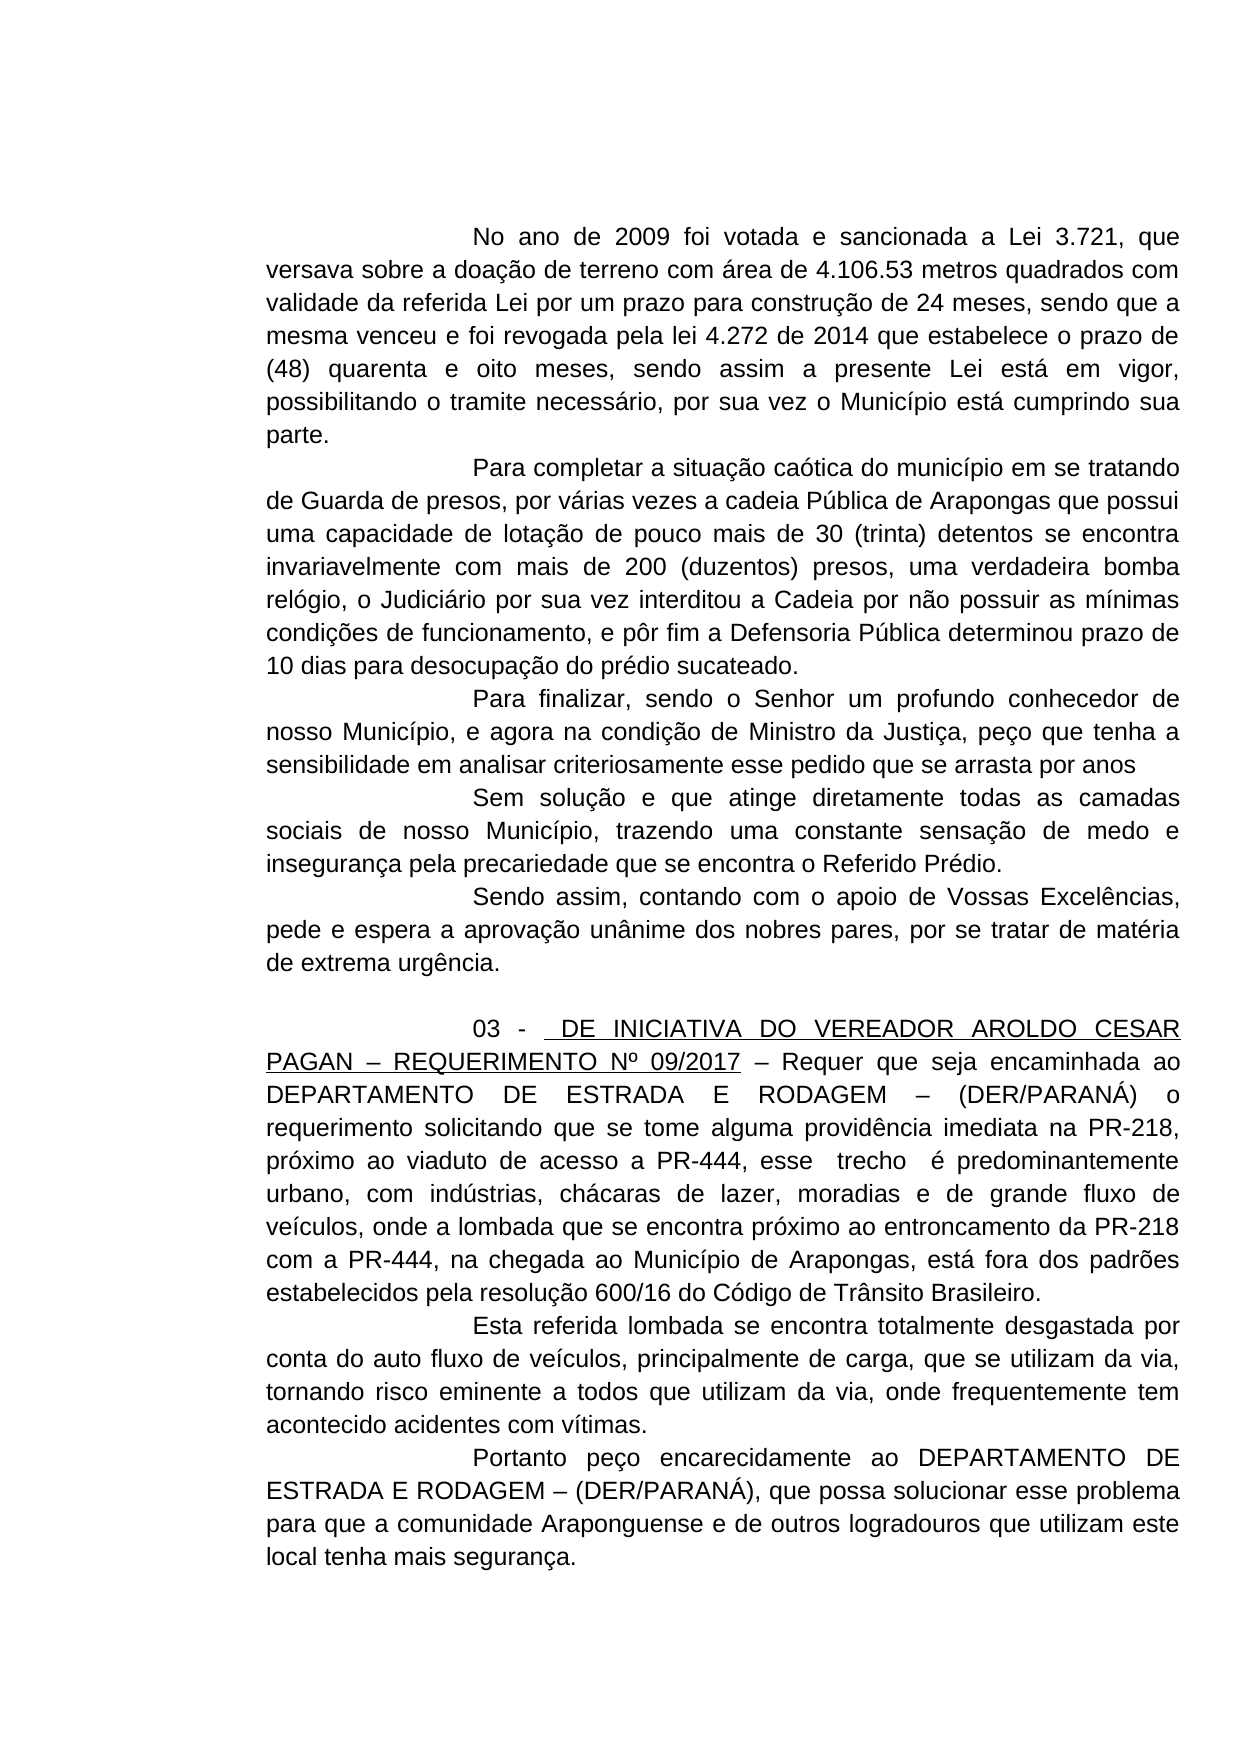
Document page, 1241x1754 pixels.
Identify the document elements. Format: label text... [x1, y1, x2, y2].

text Para completar a situação caótica do município em se tratando de Guarda de presos, por várias vezes a cadeia Pública de Arapongas que possui uma capacidade de lotação de pouco mais de 30 (trinta) detentos se encontra invariavelmente com mais de 200 (duzentos) presos, uma verdadeira bomba relógio, o Judiciário por sua vez interditou a Cadeia por não possuir as mínimas condições de funcionamento, e pôr fim a Defensoria Pública determinou prazo de 10 dias para desocupação do prédio sucateado. [266, 453, 1181, 679]
text No ano de 2009 foi votada e sancionada a Lei 3.721, que versava sobre a doação de terreno com área de 4.106.53 metros quadrados com validade da referida Lei por um prazo para construção de 24 meses, sendo que a mesma venceu e foi revogada pela lei 4.272 de 2014 que estabelece o prazo de (48) quarenta e oito meses, sendo assim a presente Lei está em vigor, possibilitando o tramite necessário, por sua vez o Município está cumprindo sua parte. [266, 222, 1181, 448]
text Sem solução e que atinge diretamente todas as camadas sociais de nosso Município, trazendo uma constante sensação de medo e insegurança pela precariedade que se encontra o Referido Prédio. [266, 783, 1181, 878]
text 03 - DE INICIATIVA DO VEREADOR AROLDO CESAR PAGAN – REQUERIMENTO Nº 09/2017 – Requer que seja encaminhada ao DEPARTAMENTO DE ESTRADA E RODAGEM – (DER/PARANÁ) o requerimento solicitando que se tome alguma providência imediata na PR-218, próximo ao viaduto de acesso a PR-444, esse trecho é predominantemente urbano, com indústrias, chácaras de lazer, moradias e de grande fluxo de veículos, onde a lombada que se encontra próximo ao entroncamento da PR-218 com a PR-444, na chegada ao Município de Arapongas, está fora dos padrões estabelecidos pela resolução 600/16 do Código de Trânsito Brasileiro. [266, 1014, 1181, 1307]
text Sendo assim, contando com o apoio de Vossas Excelências, pede e espera a aprovação unânime dos nobres pares, por se tratar de matéria de extrema urgência. [266, 882, 1181, 977]
text Portanto peço encarecidamente ao DEPARTAMENTO DE ESTRADA E RODAGEM – (DER/PARANÁ), que possa solucionar esse problema para que a comunidade Araponguense e de outros logradouros que utilizam este local tenha mais segurança. [266, 1443, 1181, 1571]
text Esta referida lombada se encontra totalmente desgastada por conta do auto fluxo de veículos, principalmente de carga, que se utilizam da via, tornando risco eminente a todos que utilizam da via, onde frequentemente tem acontecido acidentes com vítimas. [266, 1311, 1181, 1439]
text Para finalizar, sendo o Senhor um profundo conhecedor de nosso Município, e agora na condição de Ministro da Justiça, peço que tenha a sensibilidade em analisar criteriosamente esse pedido que se arrasta por anos [266, 684, 1181, 779]
